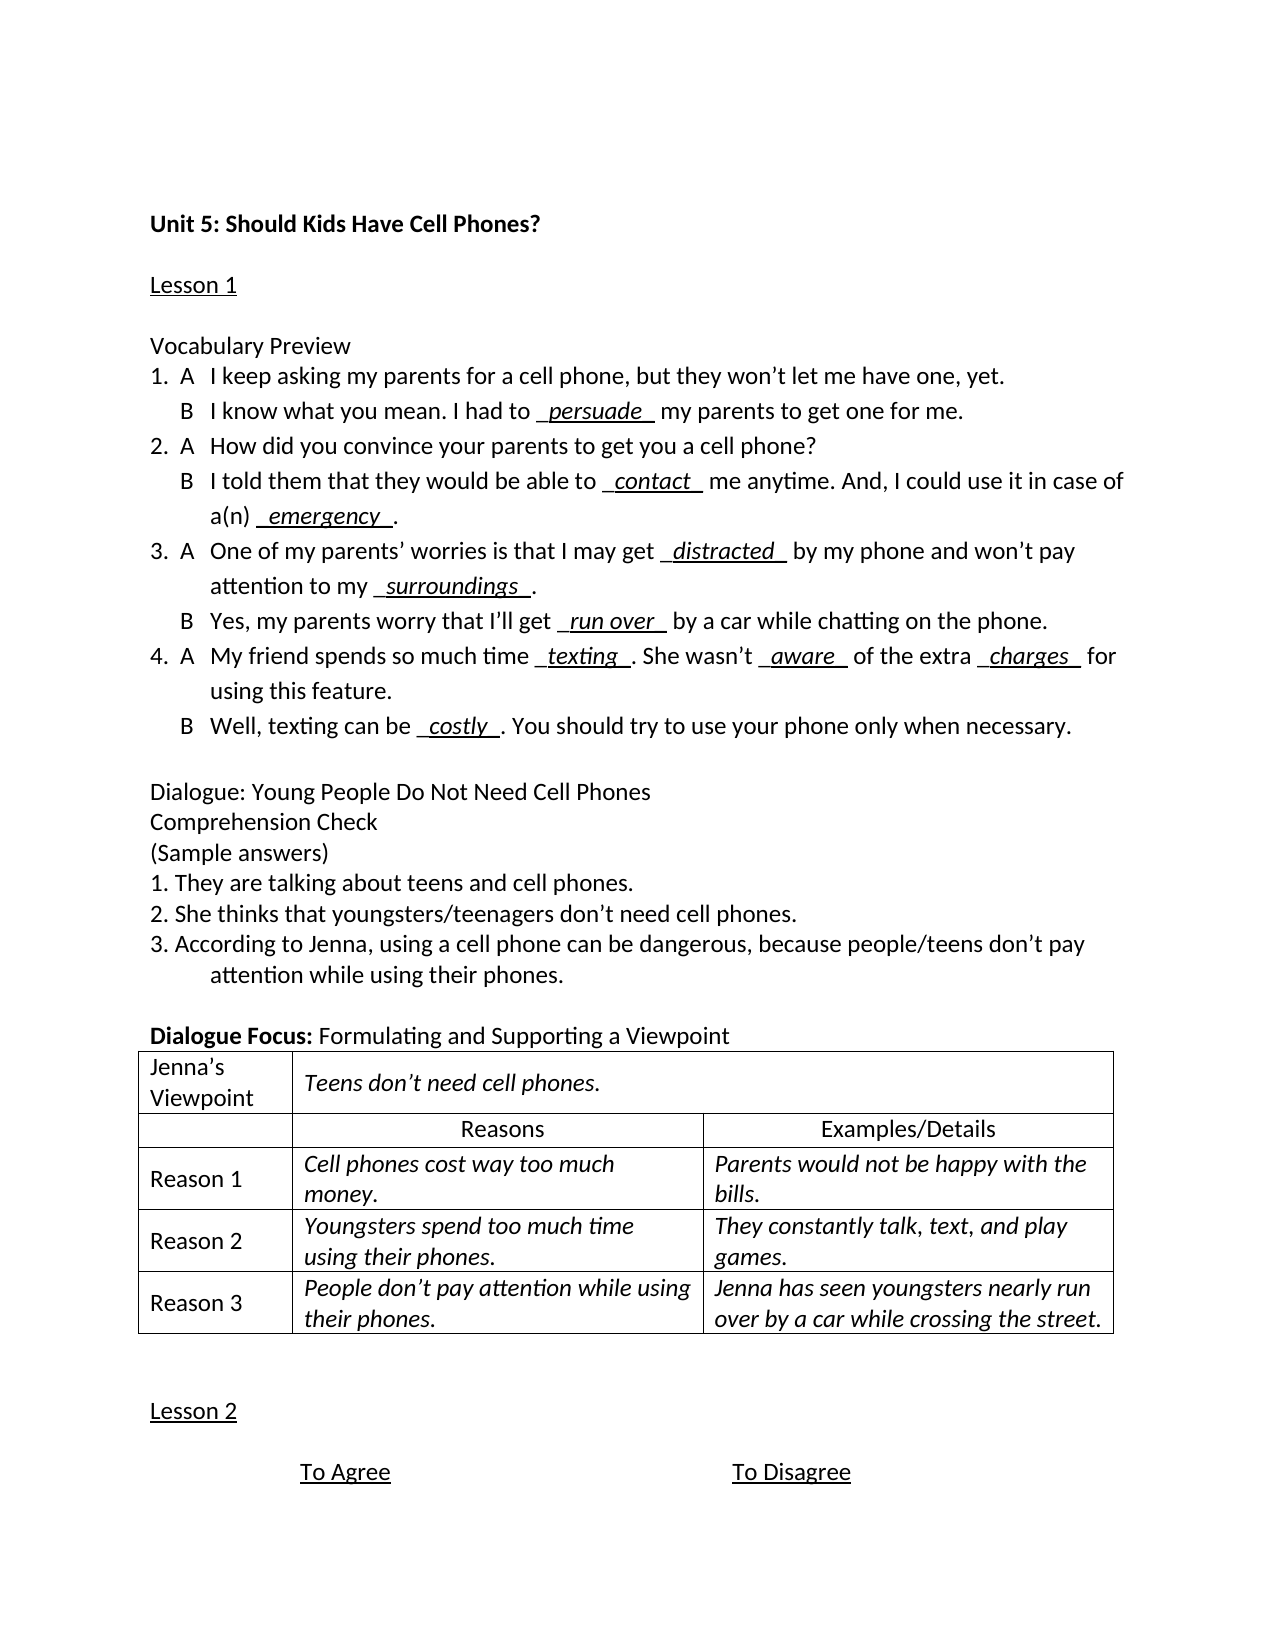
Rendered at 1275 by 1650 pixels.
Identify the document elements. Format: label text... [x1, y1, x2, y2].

table_cell Reasons [293, 1114, 703, 1147]
text Comprehension Check [150, 806, 1125, 837]
table_cell Youngsters spend too much time using their phones. [293, 1210, 703, 1271]
table_cell Reason 3 [139, 1272, 292, 1333]
text Vocabulary Preview [150, 330, 1125, 360]
table_cell Reason 1 [139, 1148, 292, 1209]
table_cell People don’t pay attention while using their phones. [293, 1272, 703, 1333]
table_header Teens don’t need cell phones. [293, 1052, 1113, 1113]
text 1. A I keep asking my parents for a cell phone, but they won’t let me have one, yet. [150, 360, 1125, 391]
text 1. They are talking about teens and cell phones. [150, 867, 1125, 898]
table_cell Jenna has seen youngsters nearly run over by a car while crossing the street. [704, 1272, 1113, 1333]
text Lesson 1 [150, 269, 1125, 299]
text B I know what you mean. I had to _persuade_ my parents to get one for me. [150, 395, 1125, 426]
text 3. A One of my parents’ worries is that I may get _distracted_ by my phone and won’t pay attention to my _surroundings_. [150, 535, 1125, 601]
text B Yes, my parents worry that I’ll get _run over_ by a car while chatting on the phone. [150, 605, 1125, 636]
text Dialogue Focus: Formulating and Supporting a Viewpoint [150, 1020, 1125, 1051]
text B Well, texting can be _costly_. You should try to use your phone only when necessary. [150, 710, 1125, 741]
text Lesson 2 [150, 1395, 1125, 1426]
text 2. She thinks that youngsters/teenagers don’t need cell phones. [150, 898, 1125, 928]
table_cell Reason 2 [139, 1210, 292, 1271]
table_cell Parents would not be happy with the bills. [704, 1148, 1113, 1209]
table_cell They constantly talk, text, and play games. [704, 1210, 1113, 1271]
text To Agree To Disagree [150, 1456, 1125, 1487]
text (Sample answers) [150, 837, 1125, 867]
table_cell Examples/Details [704, 1114, 1113, 1147]
table_cell [139, 1114, 292, 1147]
table_header Jenna’s Viewpoint [139, 1052, 292, 1113]
text 4. A My friend spends so much time _texting_. She wasn’t _aware_ of the extra _charges_ for using this feature. [150, 640, 1125, 706]
text 2. A How did you convince your parents to get you a cell phone? [150, 430, 1125, 461]
text Unit 5: Should Kids Have Cell Phones? [150, 208, 1125, 238]
text 3. According to Jenna, using a cell phone can be dangerous, because people/teens don’t pay attention while using their phones. [150, 928, 1125, 989]
text Dialogue: Young People Do Not Need Cell Phones [150, 776, 1125, 806]
text B I told them that they would be able to _contact_ me anytime. And, I could use it in case of a(n) _emergency_. [150, 465, 1125, 531]
table_cell Cell phones cost way too much money. [293, 1148, 703, 1209]
